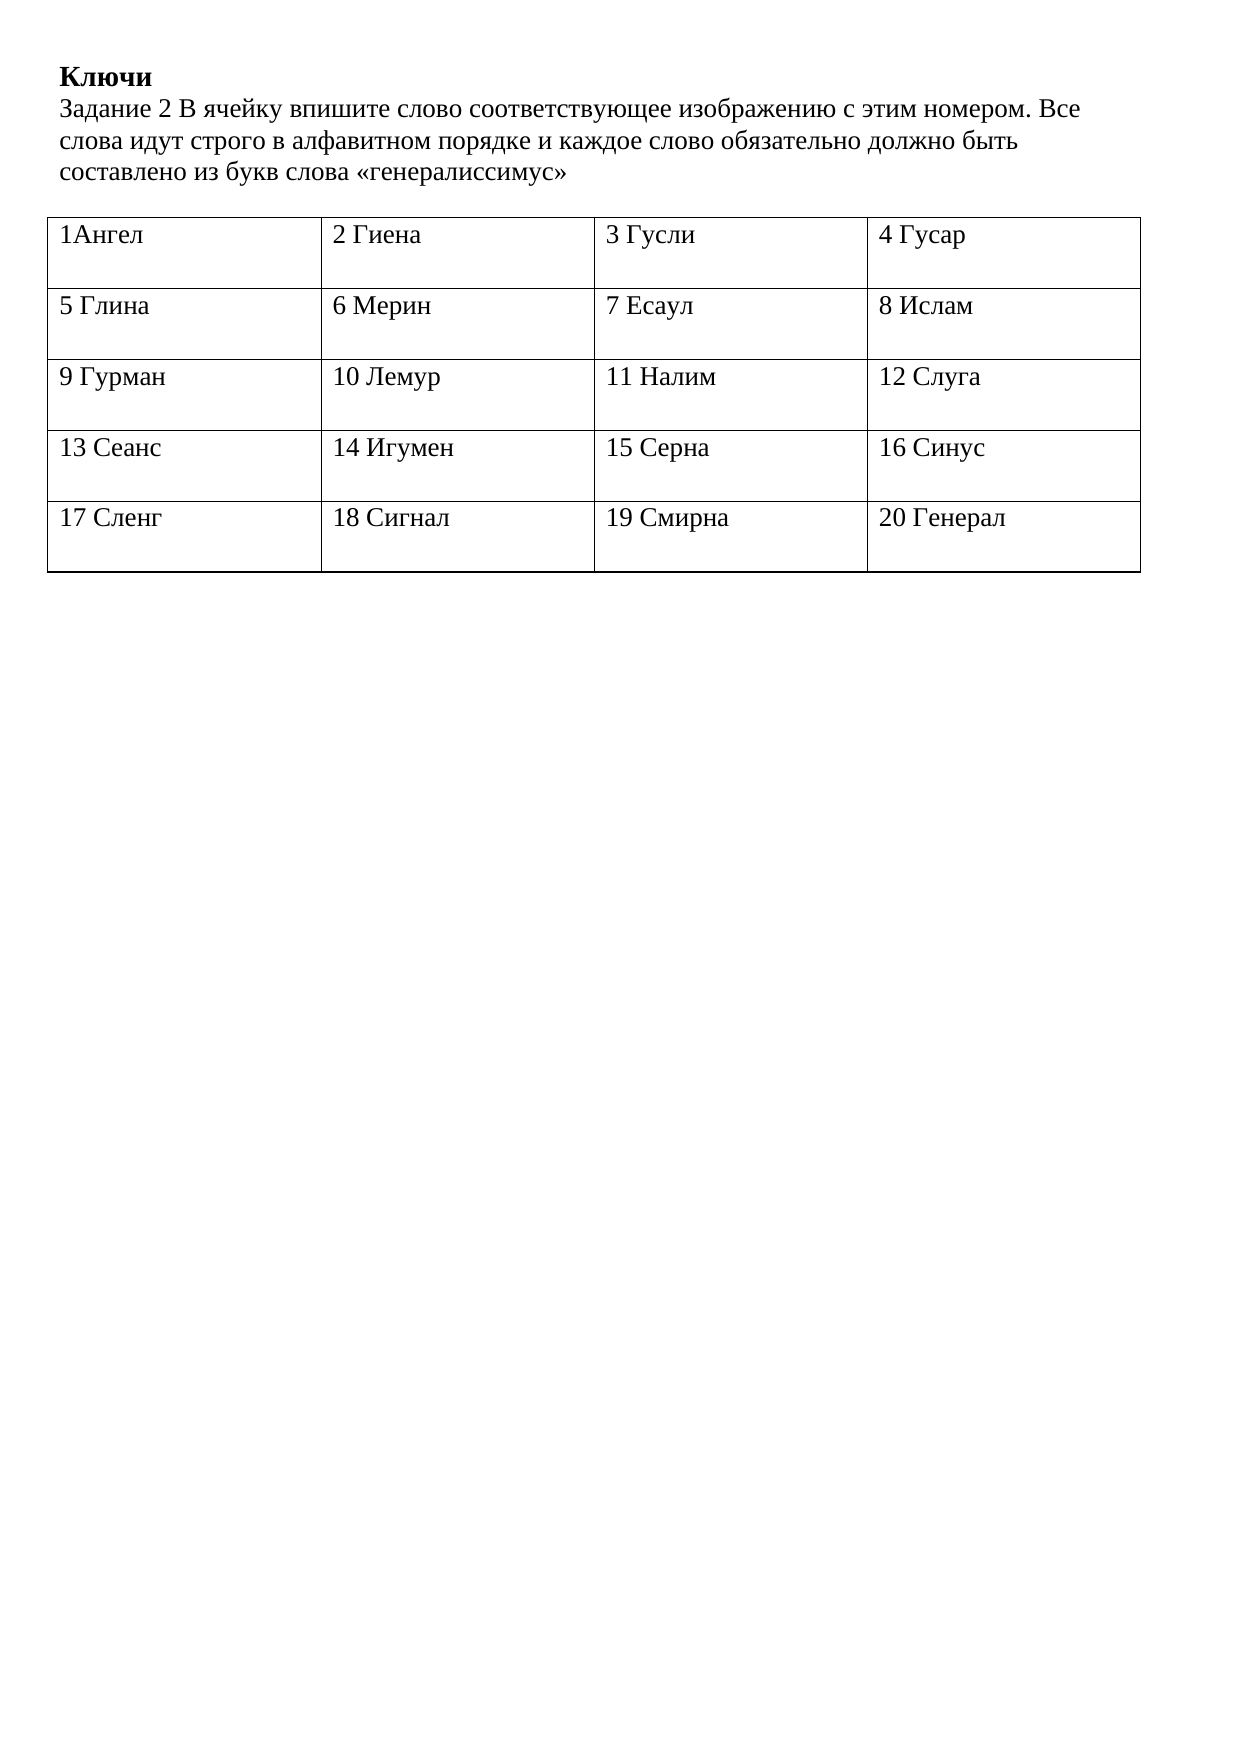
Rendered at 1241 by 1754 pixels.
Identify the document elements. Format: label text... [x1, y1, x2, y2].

text Ключи [59, 59, 1152, 93]
table_header 4 Гусар [868, 218, 1140, 288]
table_cell 14 Игумен [322, 431, 594, 501]
table_header 2 Гиена [322, 218, 594, 288]
table_cell 12 Слуга [868, 360, 1140, 430]
table_cell 11 Налим [595, 360, 867, 430]
table_cell 18 Сигнал [322, 502, 594, 571]
table_header 1Ангел [48, 218, 321, 288]
table_cell 6 Мерин [322, 289, 594, 359]
table_cell 13 Сеанс [48, 431, 321, 501]
text Задание 2 В ячейку впишите слово соответствующее изображению с этим номером. Все слова идут строго в алфавитном порядке и каждое слово обязательно должно быть составлено из букв слова «генералиссимус» [59, 93, 1152, 186]
table_cell 8 Ислам [868, 289, 1140, 359]
table_cell 17 Сленг [48, 502, 321, 571]
table_cell 16 Синус [868, 431, 1140, 501]
table_cell 10 Лемур [322, 360, 594, 430]
table_cell 7 Есаул [595, 289, 867, 359]
table_header 3 Гусли [595, 218, 867, 288]
table_cell 5 Глина [48, 289, 321, 359]
table_cell 19 Смирна [595, 502, 867, 571]
table_cell 9 Гурман [48, 360, 321, 430]
table_cell 15 Серна [595, 431, 867, 501]
table_cell 20 Генерал [868, 502, 1140, 571]
